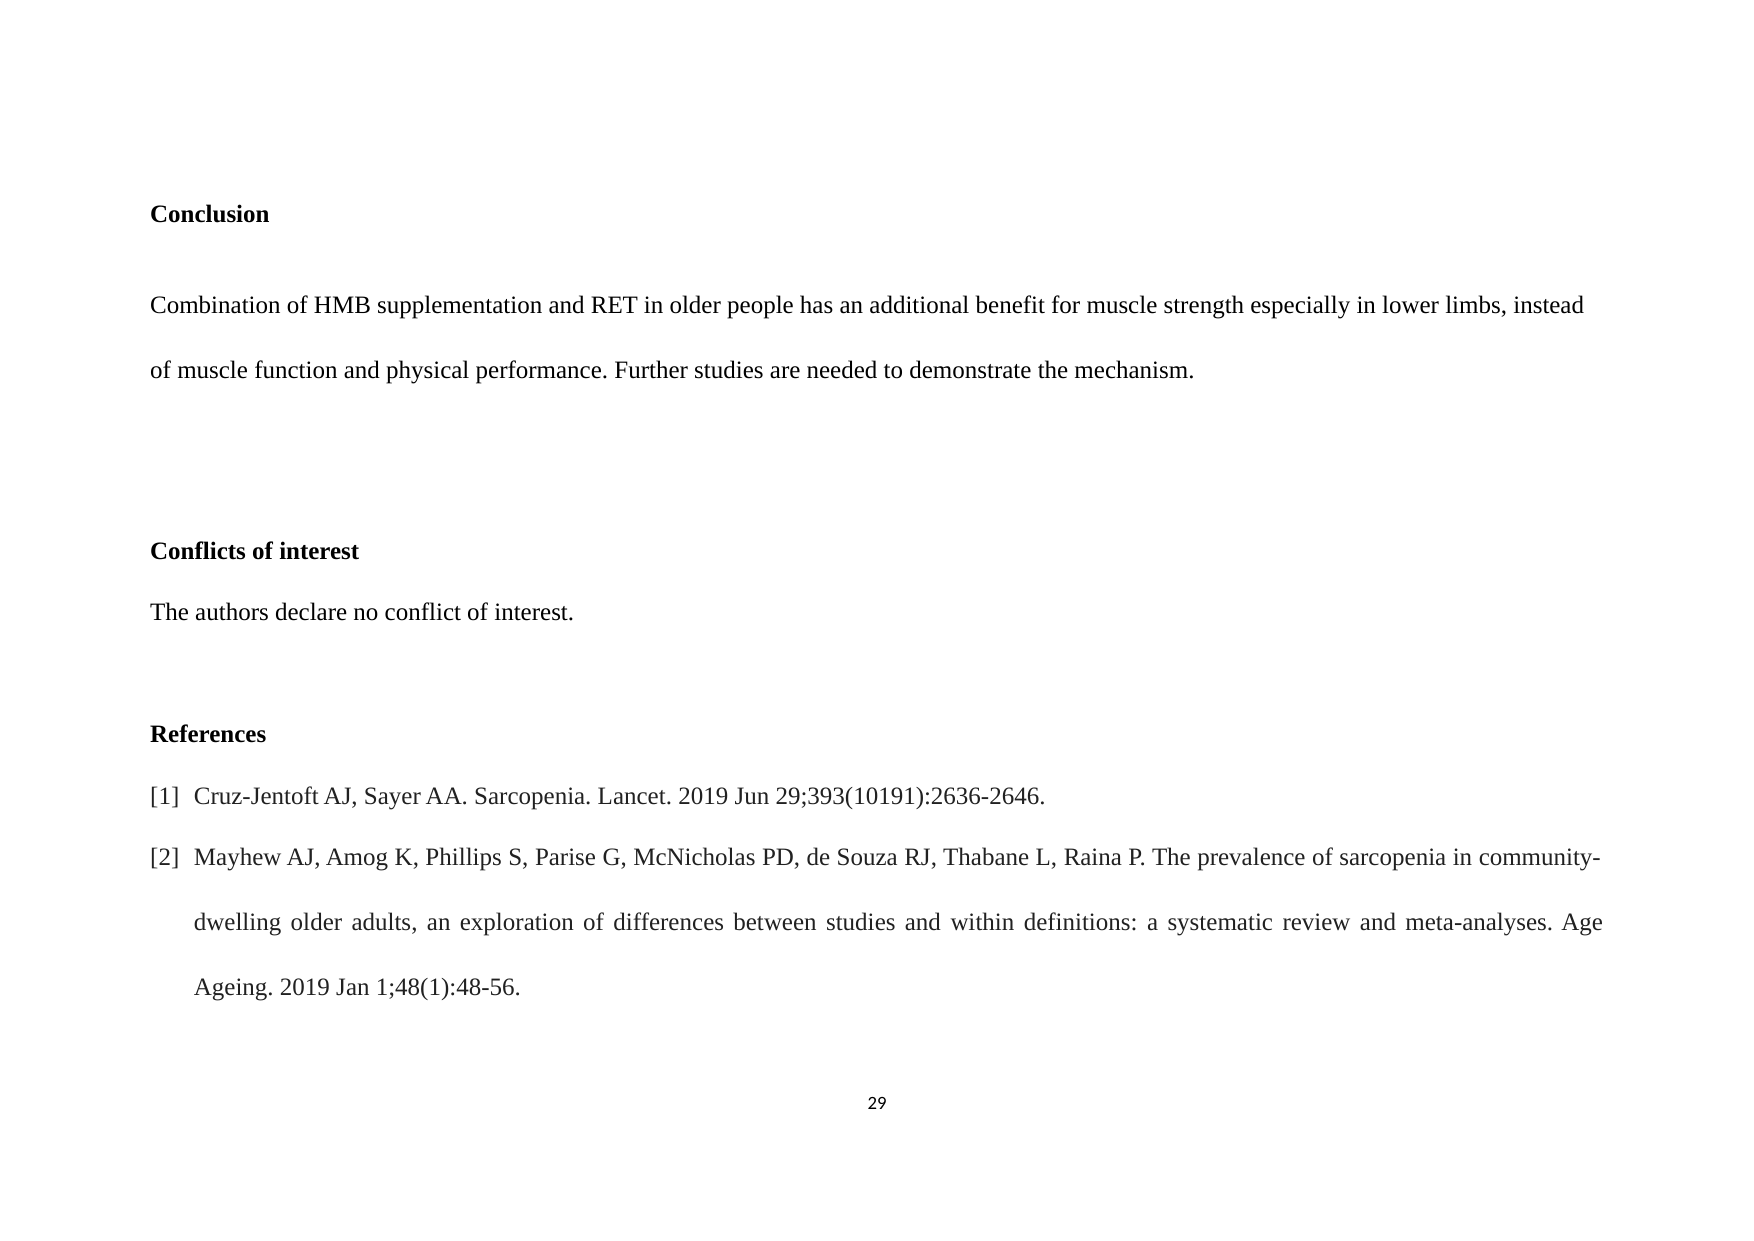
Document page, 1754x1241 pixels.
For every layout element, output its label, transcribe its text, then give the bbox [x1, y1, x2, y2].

list Mayhew AJ, Amog K, Phillips S, Parise G, McNicholas PD, de Souza RJ, Thabane L, Raina P. The prevalence of sarcopenia in community-dwelling older adults, an exploration of differences between studies and within definitions: a systematic review and meta-analyses. Age Ageing. 2019 Jan 1;48(1):48-56. [150, 840, 1604, 1003]
text References [150, 718, 1604, 750]
text Combination of HMB supplementation and RET in older people has an additional benefit for muscle strength especially in lower limbs, instead of muscle function and physical performance. Further studies are needed to demonstrate the mechanism. [150, 288, 1604, 386]
text The authors declare no conflict of interest. [150, 595, 1604, 628]
text Conflicts of interest [150, 534, 1604, 566]
text Conclusion [150, 198, 1604, 230]
list Cruz-Jentoft AJ, Sayer AA. Sarcopenia. Lancet. 2019 Jun 29;393(10191):2636-2646. [150, 779, 1604, 811]
